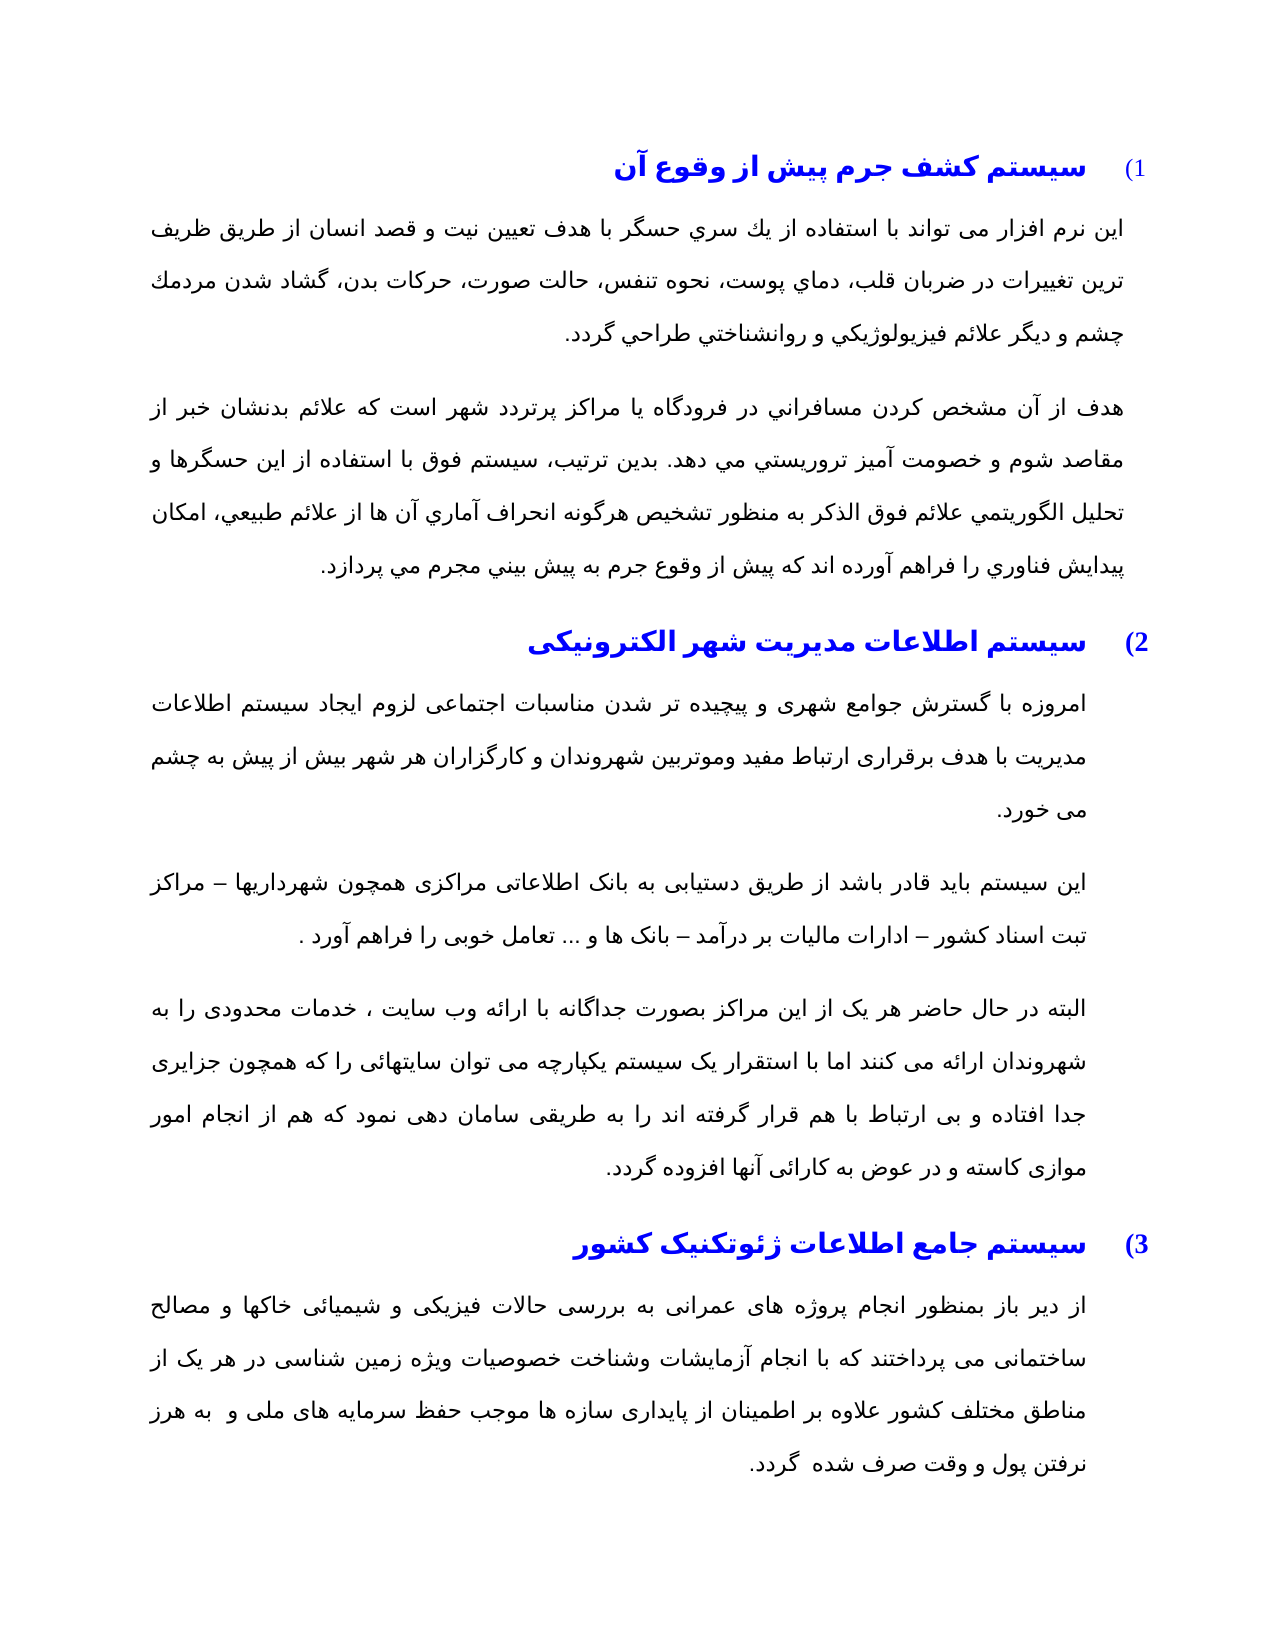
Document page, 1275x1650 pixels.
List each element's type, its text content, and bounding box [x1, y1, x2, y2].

text از دیر باز بمنظور انجام پروژه های عمرانی به بررسی حالات فیزیکی و شیمیائی خاکها و مصالح ساختمانی می پرداختند که با انجام آزمایشات وشناخت خصوصیات ویژه زمین شناسی در هر یک از مناطق مختلف کشور علاوه بر اطمینان از پایداری سازه ها موجب حفظ سرمایه های ملی و به هرز نرفتن پول و وقت صرف شده گردد. [150, 1292, 1087, 1476]
list سیستم جامع اطلاعات ژئوتکنیک کشور [150, 1227, 1125, 1259]
list سیستم کشف جرم پيش از وقوع آن [150, 150, 1125, 182]
list سیستم اطلاعات مدیریت شهر الکترونیکی [150, 625, 1125, 658]
text این نرم افزار می تواند با استفاده از يك سري حسگر با هدف تعيين نيت و قصد انسان از طريق ظريف ترين تغييرات در ضربان قلب، دماي پوست، نحوه تنفس، حالت صورت، حركات بدن، گشاد شدن مردمك چشم و ديگر علائم فيزيولوژيكي و روانشناختي طراحي گردد. [150, 215, 1125, 347]
text هدف از آن مشخص كردن مسافراني در فرودگاه یا مراکز پرتردد شهر است كه علائم بدنشان خبر از مقاصد شوم و خصومت آميز تروريستي مي دهد. بدين ترتيب، سیستم فوق با استفاده از اين حسگرها و تحليل الگوريتمي علائم فوق الذكر به منظور تشخيص هرگونه انحراف آماري آن ها از علائم طبيعي، امكان پيدايش فناوري را فراهم آورده اند كه پيش از وقوع جرم به پيش بيني مجرم مي پردازد. [150, 394, 1125, 578]
text امروزه با گسترش جوامع شهری و پیچیده تر شدن مناسبات اجتماعی لزوم ایجاد سیستم اطلاعات مدیریت با هدف برقراری ارتباط مفید وموتربین شهروندان و کارگزاران هر شهر بیش از پیش به چشم می خورد. [150, 690, 1087, 822]
text البته در حال حاضر هر یک از این مراکز بصورت جداگانه با ارائه وب سایت ، خدمات محدودی را به شهروندان ارائه می کنند اما با استقرار یک سیستم یکپارچه می توان سایتهائی را که همچون جزایری جدا افتاده و بی ارتباط با هم قرار گرفته اند را به طریقی سامان دهی نمود که هم از انجام امور موازی کاسته و در عوض به کارائی آنها افزوده گردد. [150, 995, 1087, 1180]
text این سیستم باید قادر باشد از طریق دستیابی به بانک اطلاعاتی مراکزی همچون شهرداریها – مراکز تبت اسناد کشور – ادارات مالیات بر درآمد – بانک ها و ... تعامل خوبی را فراهم آورد . [150, 869, 1087, 948]
